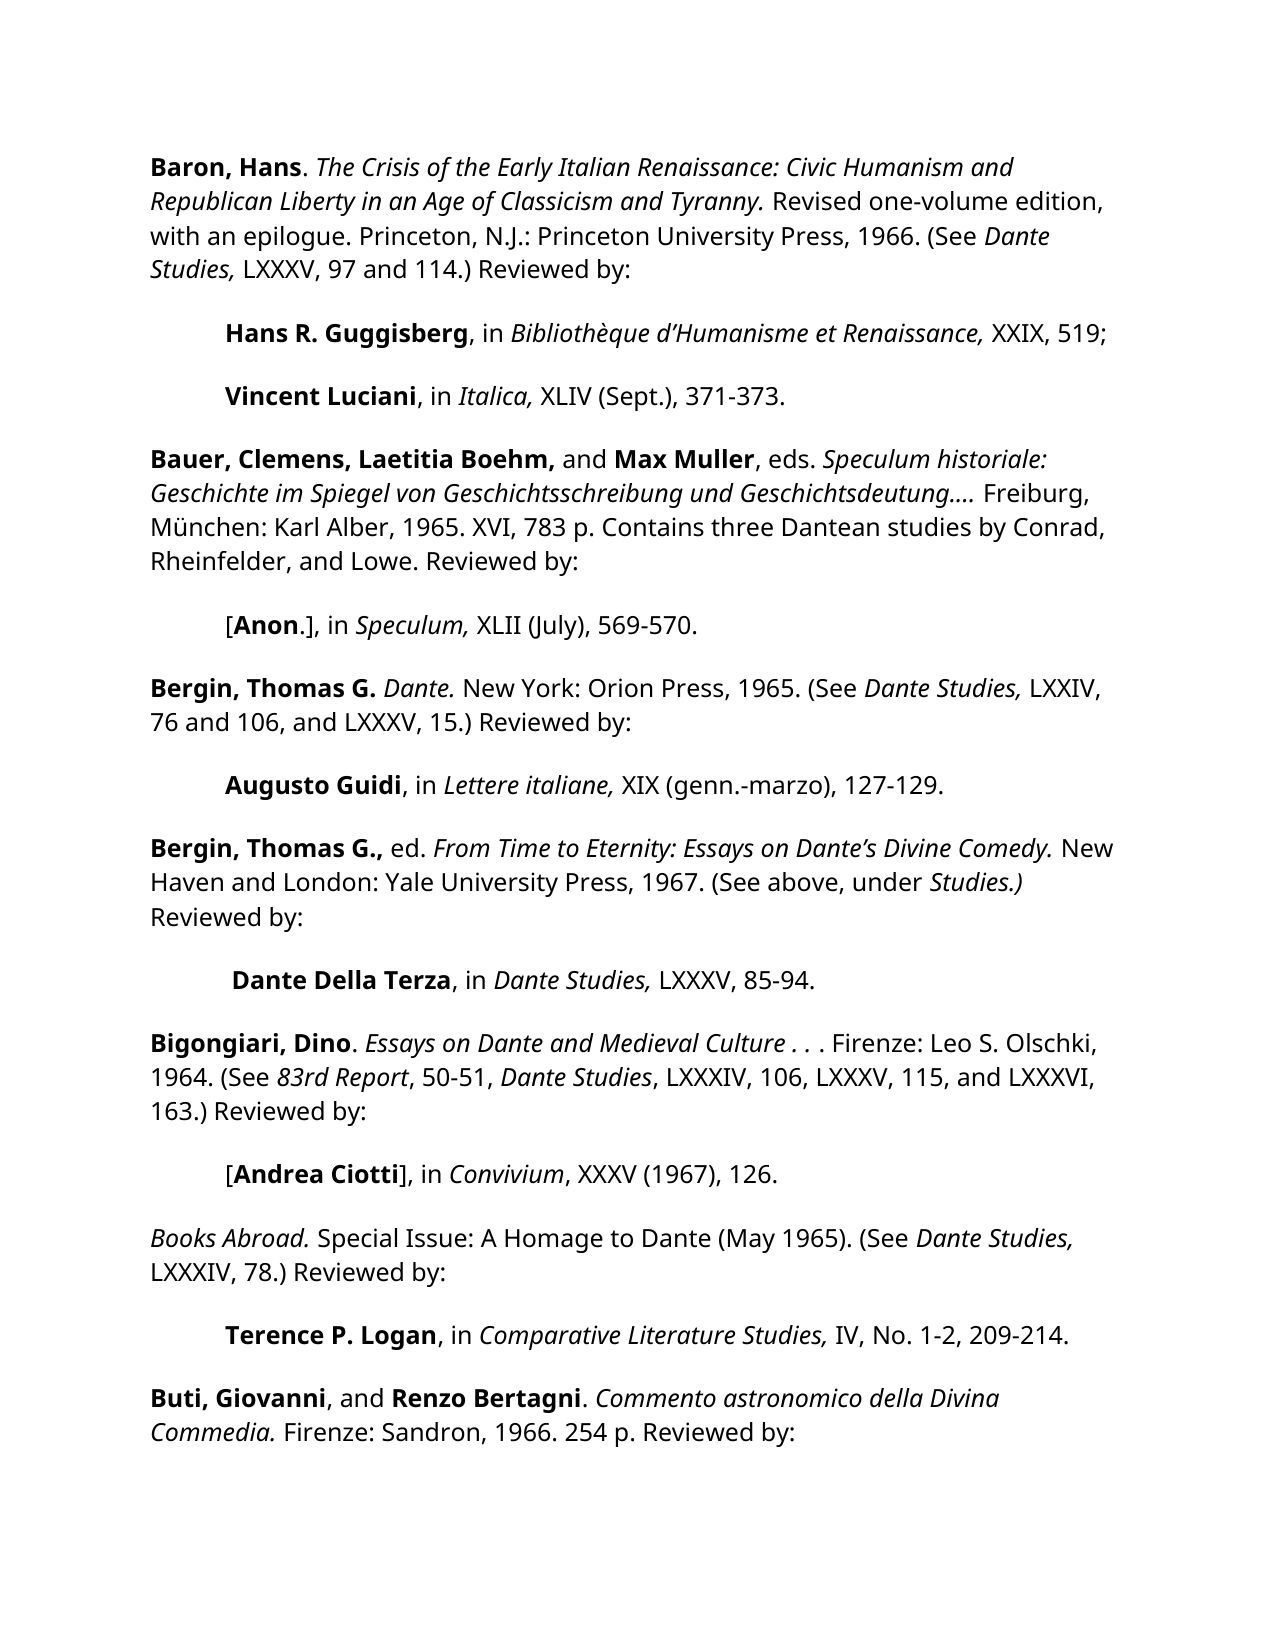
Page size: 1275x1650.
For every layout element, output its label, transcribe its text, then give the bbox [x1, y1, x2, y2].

text Hans R. Guggisberg, in Bibliothèque d’Humanisme et Renaissance, XXIX, 519; [150, 315, 1125, 349]
text Bigongiari, Dino. Essays on Dante and Medieval Culture . . . Firenze: Leo S. Olschki, 1964. (See 83rd Report, 50-51, Dante Studies, LXXXIV, 106, LXXXV, 115, and LXXXVI, 163.) Reviewed by: [150, 1026, 1125, 1128]
text [Anon.], in Speculum, XLII (July), 569-570. [150, 607, 1125, 641]
text Augusto Guidi, in Lettere italiane, XIX (genn.-marzo), 127-129. [150, 768, 1125, 802]
text Bauer, Clemens, Laetitia Boehm, and Max Muller, eds. Speculum historiale: Geschichte im Spiegel von Geschichtsschreibung und Geschichtsdeutung.... Freiburg, München: Karl Alber, 1965. XVI, 783 p. Contains three Dantean studies by Conrad, Rheinfelder, and Lowe. Reviewed by: [150, 442, 1125, 578]
text Buti, Giovanni, and Renzo Bertagni. Commento astronomico della Divina Commedia. Firenze: Sandron, 1966. 254 p. Reviewed by: [150, 1381, 1125, 1449]
text Dante Della Terza, in Dante Studies, LXXXV, 85-94. [150, 962, 1125, 996]
text Books Abroad. Special Issue: A Homage to Dante (May 1965). (See Dante Studies, LXXXIV, 78.) Reviewed by: [150, 1220, 1125, 1288]
text Baron, Hans. The Crisis of the Early Italian Renaissance: Civic Humanism and Republican Liberty in an Age of Classicism and Tyranny. Revised one-volume edition, with an epilogue. Princeton, N.J.: Princeton University Press, 1966. (See Dante Studies, LXXXV, 97 and 114.) Reviewed by: [150, 150, 1125, 286]
text Bergin, Thomas G. Dante. New York: Orion Press, 1965. (See Dante Studies, LXXIV, 76 and 106, and LXXXV, 15.) Reviewed by: [150, 671, 1125, 739]
text [Andrea Ciotti], in Convivium, XXXV (1967), 126. [150, 1157, 1125, 1191]
text Terence P. Logan, in Comparative Literature Studies, IV, No. 1-2, 209-214. [150, 1317, 1125, 1352]
text Vincent Luciani, in Italica, XLIV (Sept.), 371-373. [150, 379, 1125, 413]
text Bergin, Thomas G., ed. From Time to Eternity: Essays on Dante’s Divine Comedy. New Haven and London: Yale University Press, 1967. (See above, under Studies.) Reviewed by: [150, 831, 1125, 933]
